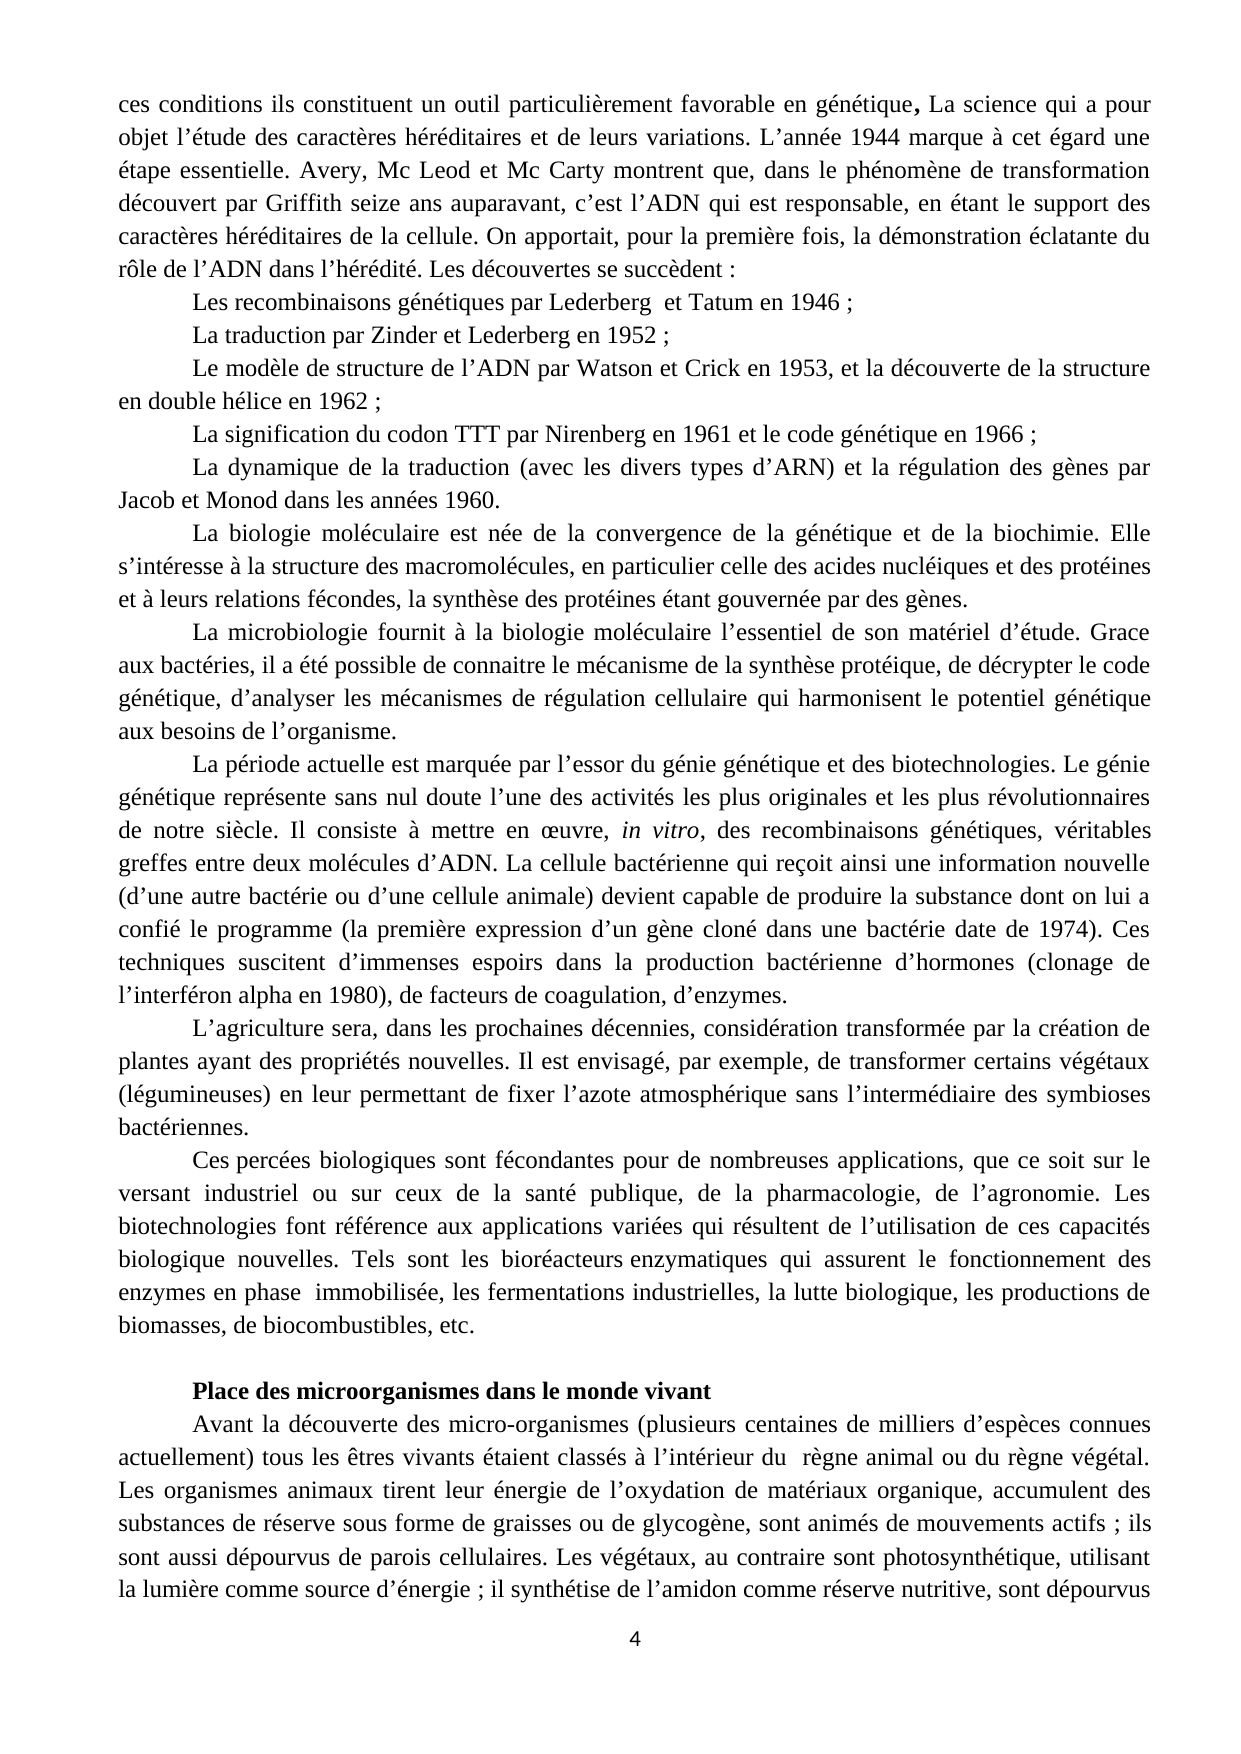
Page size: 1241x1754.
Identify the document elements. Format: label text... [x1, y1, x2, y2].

list Les recombinaisons génétiques par Lederberg et Tatum en 1946 ; [118, 287, 1152, 316]
list La biologie moléculaire est née de la convergence de la génétique et de la biochimie. Elle s’intéresse à la structure des macromolécules, en particulier celle des acides nucléiques et des protéines et à leurs relations fécondes, la synthèse des protéines étant gouvernée par des gènes. [118, 518, 1152, 613]
list La traduction par Zinder et Lederberg en 1952 ; [118, 320, 1152, 348]
text Place des microorganismes dans le monde vivant [118, 1376, 1152, 1405]
list La période actuelle est marquée par l’essor du génie génétique et des biotechnologies. Le génie génétique représente sans nul doute l’une des activités les plus originales et les plus révolutionnaires de notre siècle. Il consiste à mettre en œuvre, in vitro, des recombinaisons génétiques, véritables greffes entre deux molécules d’ADN. La cellule bactérienne qui reçoit ainsi une information nouvelle (d’une autre bactérie ou d’une cellule animale) devient capable de produire la substance dont on lui a confié le programme (la première expression d’un gène cloné dans une bactérie date de 1974). Ces techniques suscitent d’immenses espoirs dans la production bactérienne d’hormones (clonage de l’interféron alpha en 1980), de facteurs de coagulation, d’enzymes. [118, 749, 1152, 1009]
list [118, 1409, 1152, 1603]
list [118, 89, 1152, 282]
list Ces percées biologiques sont fécondantes pour de nombreuses applications, que ce soit sur le versant industriel ou sur ceux de la santé publique, de la pharmacologie, de l’agronomie. Les biotechnologies font référence aux applications variées qui résultent de l’utilisation de ces capacités biologique nouvelles. Tels sont les bioréacteurs enzymatiques qui assurent le fonctionnement des enzymes en phase immobilisée, les fermentations industrielles, la lutte biologique, les productions de biomasses, de biocombustibles, etc. [118, 1145, 1152, 1339]
list Le modèle de structure de l’ADN par Watson et Crick en 1953, et la découverte de la structure en double hélice en 1962 ; [118, 353, 1152, 414]
list La signification du codon TTT par Nirenberg en 1961 et le code génétique en 1966 ; [118, 419, 1152, 448]
list L’agriculture sera, dans les prochaines décennies, considération transformée par la création de plantes ayant des propriétés nouvelles. Il est envisagé, par exemple, de transformer certains végétaux (légumineuses) en leur permettant de fixer l’azote atmosphérique sans l’intermédiaire des symbioses bactériennes. [118, 1013, 1152, 1141]
list La microbiologie fournit à la biologie moléculaire l’essentiel de son matériel d’étude. Grace aux bactéries, il a été possible de connaitre le mécanisme de la synthèse protéique, de décrypter le code génétique, d’analyser les mécanismes de régulation cellulaire qui harmonisent le potentiel génétique aux besoins de l’organisme. [118, 617, 1152, 745]
list La dynamique de la traduction (avec les divers types d’ARN) et la régulation des gènes par Jacob et Monod dans les années 1960. [118, 452, 1152, 514]
